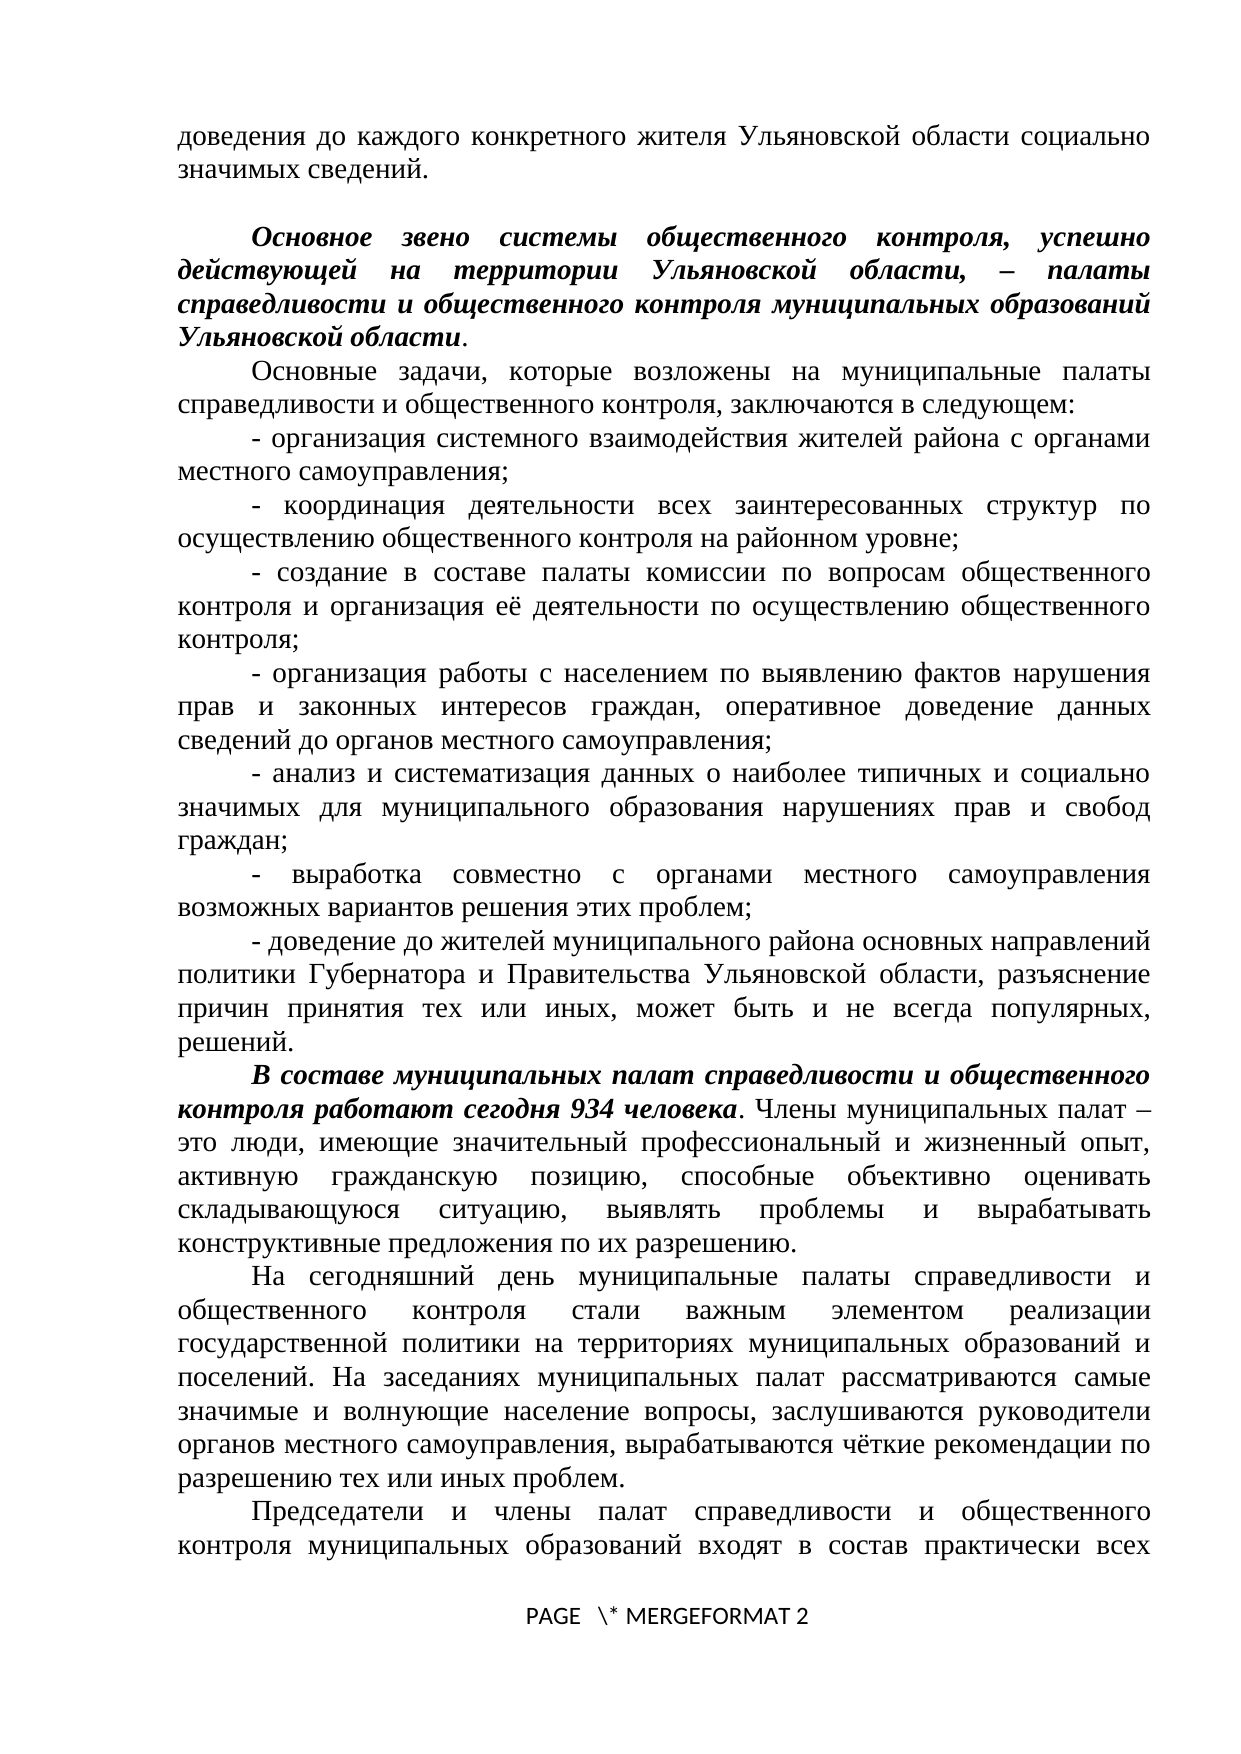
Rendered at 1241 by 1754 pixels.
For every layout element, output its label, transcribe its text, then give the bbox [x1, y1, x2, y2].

text - доведение до жителей муниципального района основных направлений политики Губернатора и Правительства Ульяновской области, разъяснение причин принятия тех или иных, может быть и не всегда популярных, решений. [177, 923, 1152, 1057]
text Основное звено системы общественного контроля, успешно действующей на территории Ульяновской области, – палаты справедливости и общественного контроля муниципальных образований Ульяновской области. [177, 219, 1152, 353]
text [177, 1493, 1152, 1560]
text - анализ и систематизация данных о наиболее типичных и социально значимых для муниципального образования нарушениях прав и свобод граждан; [177, 755, 1152, 856]
text В составе муниципальных палат справедливости и общественного контроля работают сегодня 934 человека. Члены муниципальных палат – это люди, имеющие значительный профессиональный и жизненный опыт, активную гражданскую позицию, способные объективно оценивать складывающуюся ситуацию, выявлять проблемы и вырабатывать конструктивные предложения по их разрешению. [177, 1057, 1152, 1258]
text На сегодняшний день муниципальные палаты справедливости и общественного контроля стали важным элементом реализации государственной политики на территориях муниципальных образований и поселений. На заседаниях муниципальных палат рассматриваются самые значимые и волнующие население вопросы, заслушиваются руководители органов местного самоуправления, вырабатываются чёткие рекомендации по разрешению тех или иных проблем. [177, 1258, 1152, 1493]
text - создание в составе палаты комиссии по вопросам общественного контроля и организация её деятельности по осуществлению общественного контроля; [177, 554, 1152, 655]
text - организация работы с населением по выявлению фактов нарушения прав и законных интересов граждан, оперативное доведение данных сведений до органов местного самоуправления; [177, 655, 1152, 755]
text Основные задачи, которые возложены на муниципальные палаты справедливости и общественного контроля, заключаются в следующем: [177, 353, 1152, 420]
text - организация системного взаимодействия жителей района с органами местного самоуправления; [177, 420, 1152, 487]
text - координация деятельности всех заинтересованных структур по осуществлению общественного контроля на районном уровне; [177, 487, 1152, 554]
text - выработка совместно с органами местного самоуправления возможных вариантов решения этих проблем; [177, 856, 1152, 923]
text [177, 118, 1152, 185]
